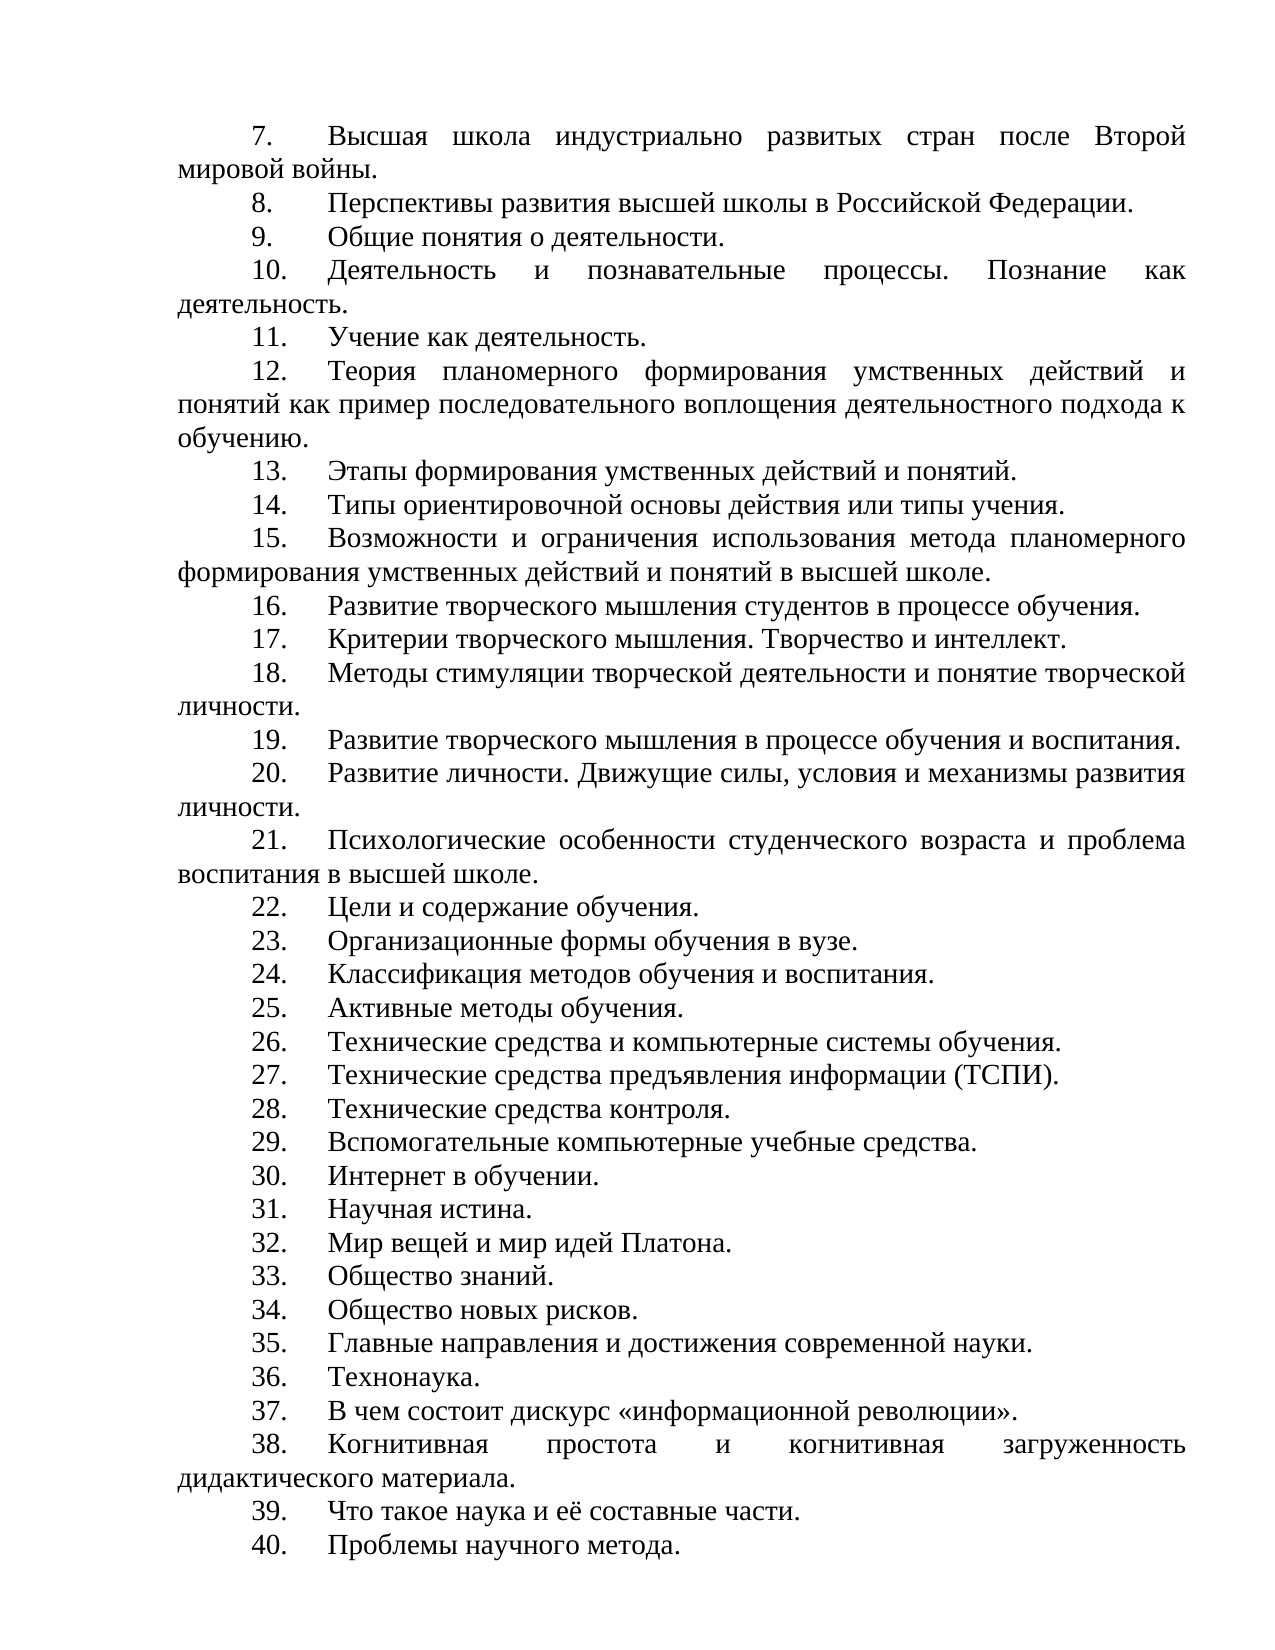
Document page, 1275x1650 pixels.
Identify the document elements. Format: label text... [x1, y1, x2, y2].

list Развитие творческого мышления студентов в процессе обучения. [177, 588, 1186, 621]
list Классификация методов обучения и воспитания. [177, 957, 1186, 990]
list Организационные формы обучения в вузе. [177, 923, 1186, 957]
list Научная истина. [177, 1191, 1186, 1225]
list Развитие личности. Движущие силы, условия и механизмы развития личности. [177, 755, 1186, 822]
list Проблемы научного метода. [177, 1527, 1186, 1560]
list Деятельность и познавательные процессы. Познание как деятельность. [177, 252, 1186, 319]
list Активные методы обучения. [177, 990, 1186, 1024]
list Теория планомерного формирования умственных действий и понятий как пример последовательного воплощения деятельностного подхода к обучению. [177, 353, 1186, 453]
list Общество новых рисков. [177, 1292, 1186, 1326]
list Этапы формирования умственных действий и понятий. [177, 453, 1186, 487]
list Когнитивная простота и когнитивная загруженность дидактического материала. [177, 1426, 1186, 1493]
list Критерии творческого мышления. Творчество и интеллект. [177, 621, 1186, 655]
list Развитие творческого мышления в процессе обучения и воспитания. [177, 722, 1186, 755]
list Технические средства и компьютерные системы обучения. [177, 1024, 1186, 1057]
list Общество знаний. [177, 1258, 1186, 1292]
list Психологические особенности студенческого возраста и проблема воспитания в высшей школе. [177, 822, 1186, 889]
list Технонаука. [177, 1359, 1186, 1393]
list Типы ориентировочной основы действия или типы учения. [177, 487, 1186, 521]
list Учение как деятельность. [177, 319, 1186, 353]
list Высшая школа индустриально развитых стран после Второй мировой войны. [177, 118, 1186, 185]
list В чем состоит дискурс «информационной революции». [177, 1393, 1186, 1426]
list Главные направления и достижения современной науки. [177, 1326, 1186, 1359]
list Перспективы развития высшей школы в Российской Федерации. [177, 185, 1186, 219]
list Общие понятия о деятельности. [177, 219, 1186, 252]
list Технические средства предъявления информации (ТСПИ). [177, 1057, 1186, 1091]
list Цели и содержание обучения. [177, 889, 1186, 923]
list Технические средства контроля. [177, 1091, 1186, 1124]
list Методы стимуляции творческой деятельности и понятие творческой личности. [177, 655, 1186, 722]
list Вспомогательные компьютерные учебные средства. [177, 1124, 1186, 1158]
list Что такое наука и её составные части. [177, 1493, 1186, 1527]
list Возможности и ограничения использования метода планомерного формирования умственных действий и понятий в высшей школе. [177, 521, 1186, 588]
list Интернет в обучении. [177, 1158, 1186, 1191]
list Мир вещей и мир идей Платона. [177, 1225, 1186, 1258]
